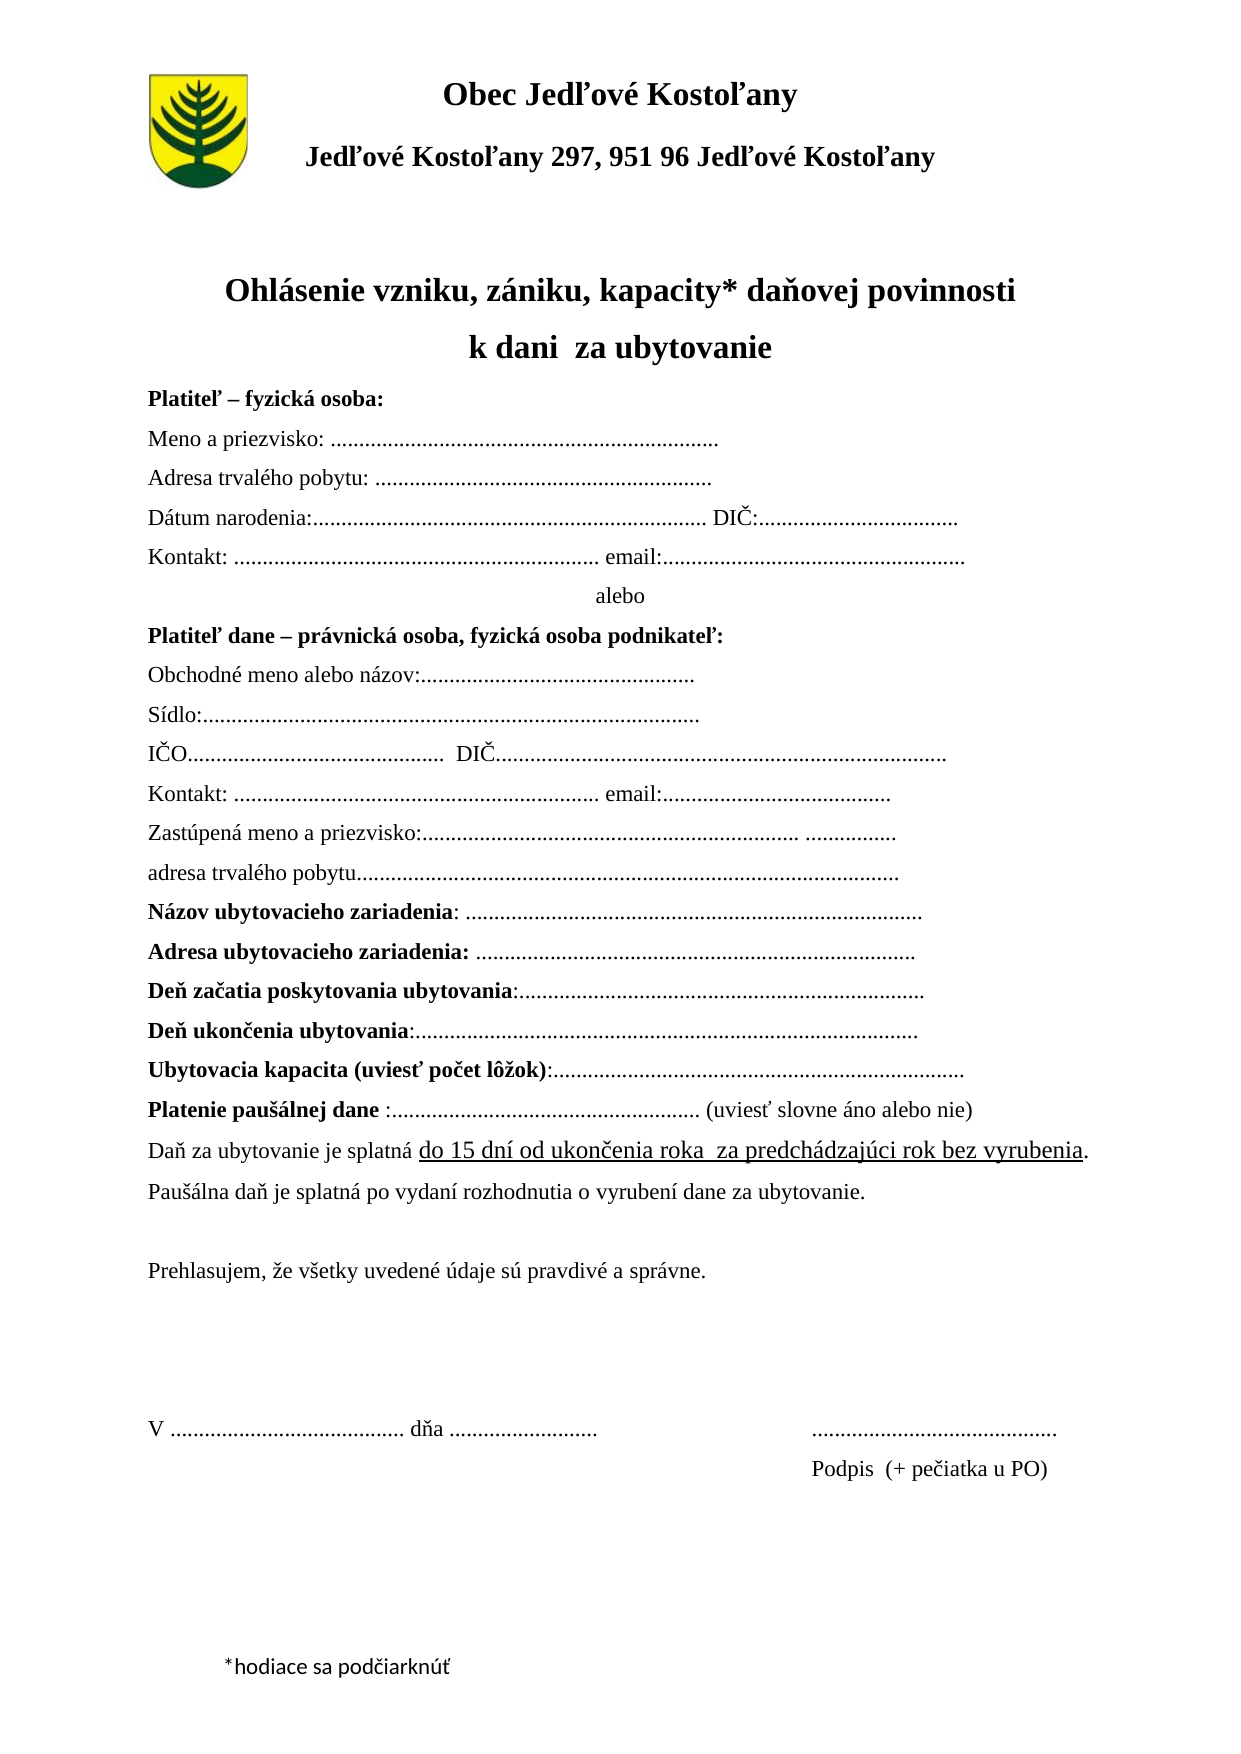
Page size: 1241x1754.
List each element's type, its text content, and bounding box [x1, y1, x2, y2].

text Adresa ubytovacieho zariadenia: ............................................................................. [148, 938, 1093, 964]
text Platiteľ dane – právnická osoba, fyzická osoba podnikateľ: [148, 622, 1093, 648]
text Deň ukončenia ubytovania:........................................................................................ [148, 1017, 1093, 1043]
text Kontakt: ................................................................ email:..................................................... [148, 543, 1093, 569]
text Zastúpená meno a priezvisko:.................................................................. ................ [148, 819, 1093, 846]
text Deň začatia poskytovania ubytovania:....................................................................... [148, 977, 1093, 1004]
text Dátum narodenia:..................................................................... DIČ:................................... [148, 503, 1093, 530]
text Kontakt: ................................................................ email:........................................ [148, 780, 1093, 806]
text adresa trvalého pobytu............................................................................................... [148, 859, 1093, 885]
text Ohlásenie vzniku, zániku, kapacity* daňovej povinnosti k dani za ubytovanie [148, 270, 1093, 366]
text Obchodné meno alebo názov:................................................ [148, 661, 1093, 688]
text Meno a priezvisko: .................................................................... [148, 424, 1093, 451]
text Platenie paušálnej dane :...................................................... (uviesť slovne áno alebo nie) [148, 1096, 1093, 1122]
text Adresa trvalého pobytu: ........................................................... [148, 464, 1093, 490]
text IČO............................................. DIČ............................................................................... [148, 740, 1093, 767]
text Prehlasujem, že všetky uvedené údaje sú pravdivé a správne. [148, 1257, 1093, 1284]
text Daň za ubytovanie je splatná do 15 dní od ukončenia roka za predchádzajúci rok bez vyrubenia. [148, 1135, 1093, 1164]
text Paušálna daň je splatná po vydaní rozhodnutia o vyrubení dane za ubytovanie. [148, 1178, 1093, 1205]
text Podpis (+ pečiatka u PO) [148, 1455, 1093, 1481]
text Názov ubytovacieho zariadenia: ................................................................................ [148, 898, 1093, 925]
picture [147, 72, 248, 188]
text V ......................................... dňa .......................... ........................................... [148, 1415, 1093, 1442]
text Sídlo:....................................................................................... [148, 701, 1093, 727]
text alebo [148, 582, 1093, 609]
text Platiteľ – fyzická osoba: [148, 385, 1093, 411]
text Ubytovacia kapacita (uviesť počet lôžok):........................................................................ [148, 1056, 1093, 1083]
